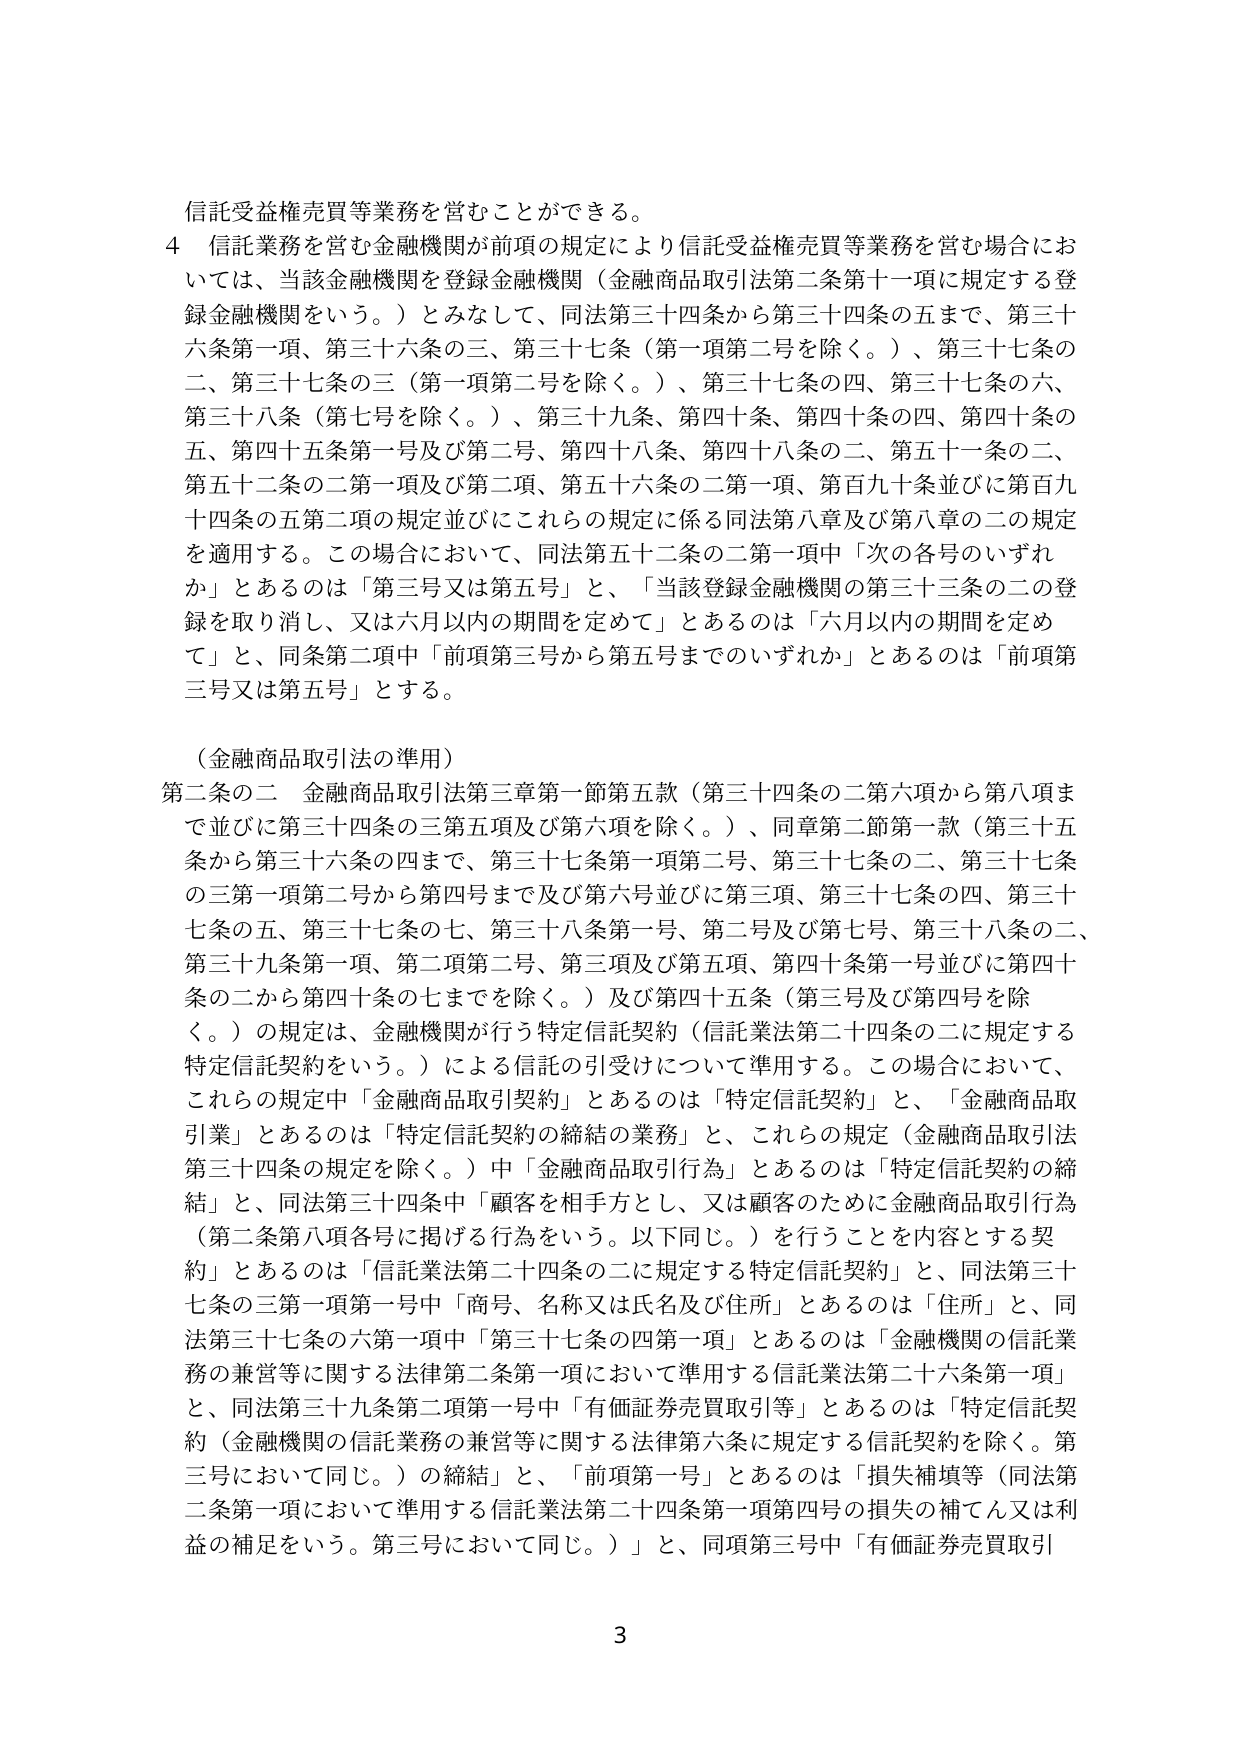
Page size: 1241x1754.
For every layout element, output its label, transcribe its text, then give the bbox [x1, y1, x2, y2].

text （金融商品取引法の準用） [184, 740, 1079, 774]
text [161, 774, 1079, 1560]
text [161, 194, 1079, 228]
text ４ 信託業務を営む金融機関が前項の規定により信託受益権売買等業務を営む場合においては、当該金融機関を登録金融機関（金融商品取引法第二条第十一項に規定する登録金融機関をいう。）とみなして、同法第三十四条から第三十四条の五まで、第三十六条第一項、第三十六条の三、第三十七条（第一項第二号を除く。）、第三十七条の二、第三十七条の三（第一項第二号を除く。）、第三十七条の四、第三十七条の六、第三十八条（第七号を除く。）、第三十九条、第四十条、第四十条の四、第四十条の五、第四十五条第一号及び第二号、第四十八条、第四十八条の二、第五十一条の二、第五十二条の二第一項及び第二項、第五十六条の二第一項、第百九十条並びに第百九十四条の五第二項の規定並びにこれらの規定に係る同法第八章及び第八章の二の規定を適用する。この場合において、同法第五十二条の二第一項中「次の各号のいずれか」とあるのは「第三号又は第五号」と、「当該登録金融機関の第三十三条の二の登録を取り消し、又は六月以内の期間を定めて」とあるのは「六月以内の期間を定めて」と、同条第二項中「前項第三号から第五号までのいずれか」とあるのは「前項第三号又は第五号」とする。 [161, 228, 1079, 706]
